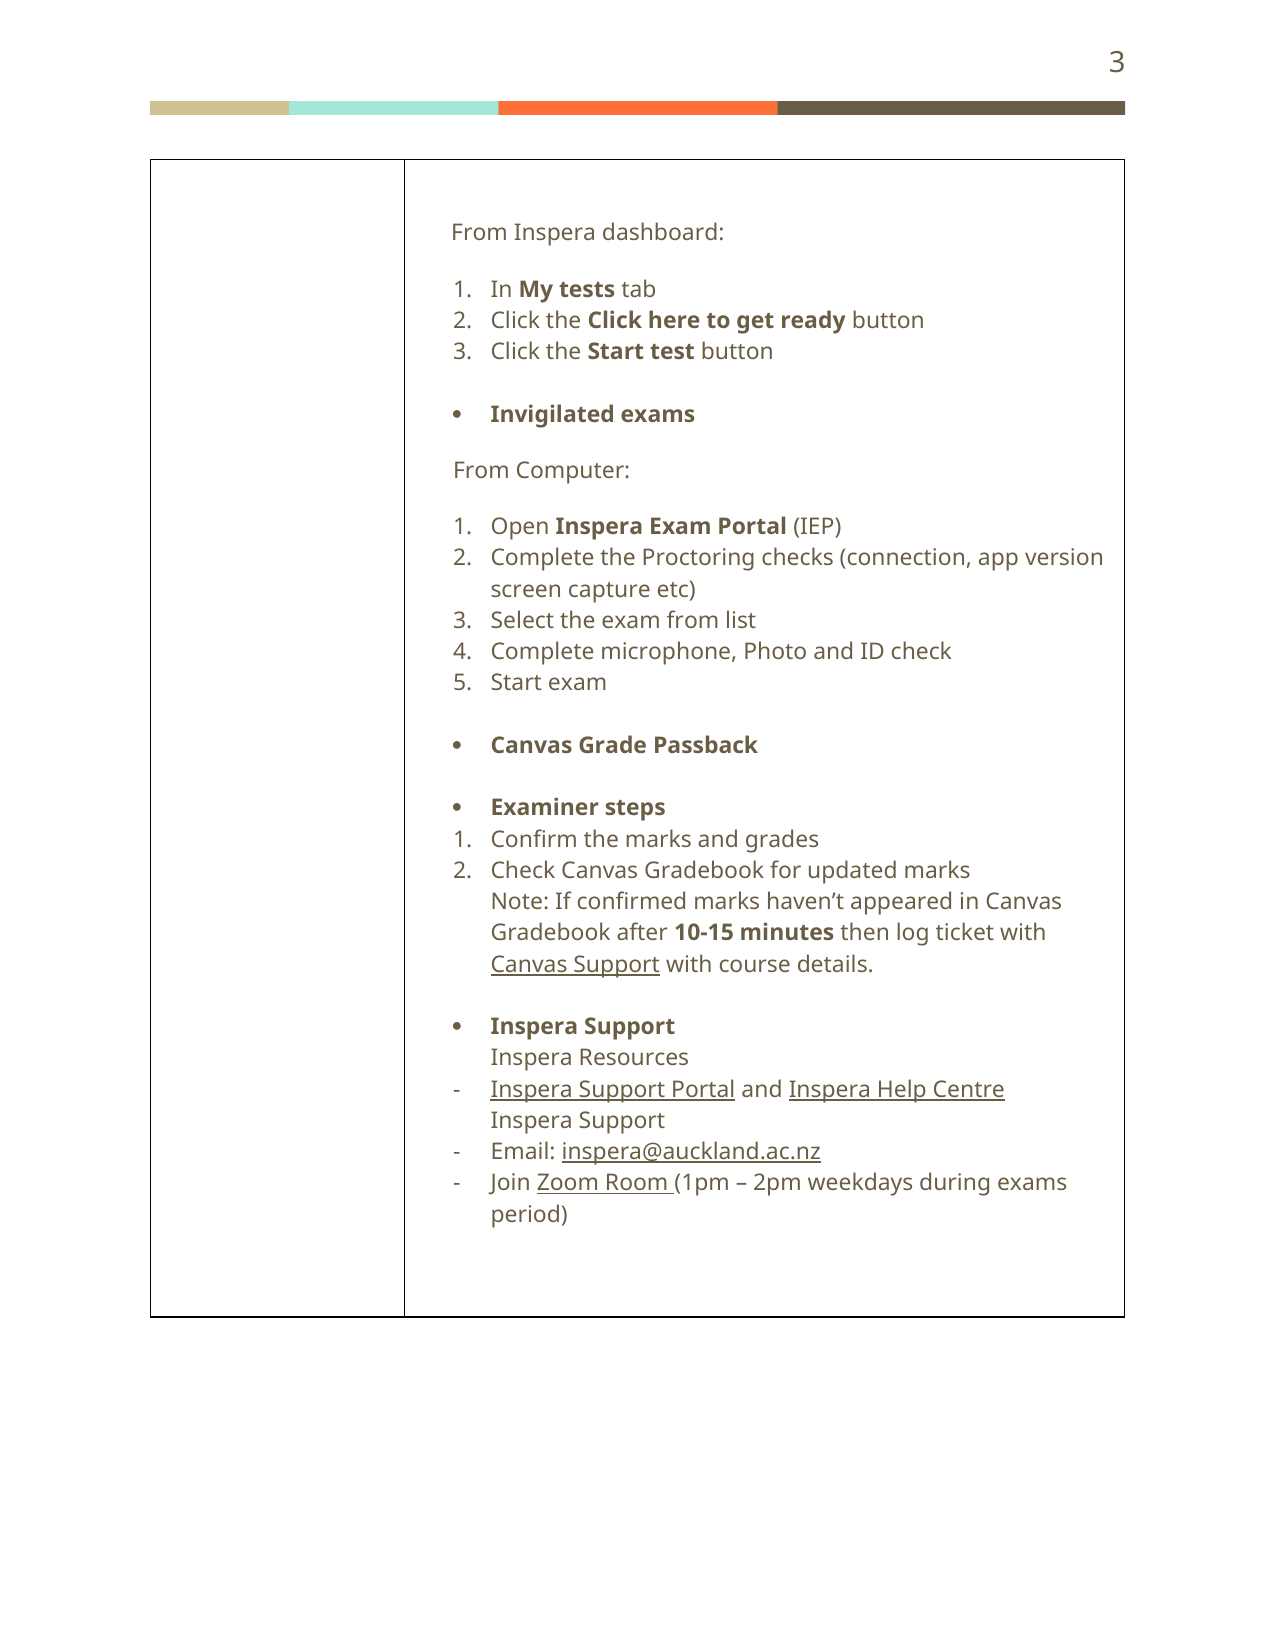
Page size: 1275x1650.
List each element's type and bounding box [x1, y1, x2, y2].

picture [150, 101, 1125, 115]
table_cell [405, 160, 1124, 1316]
table_cell [151, 160, 404, 1316]
